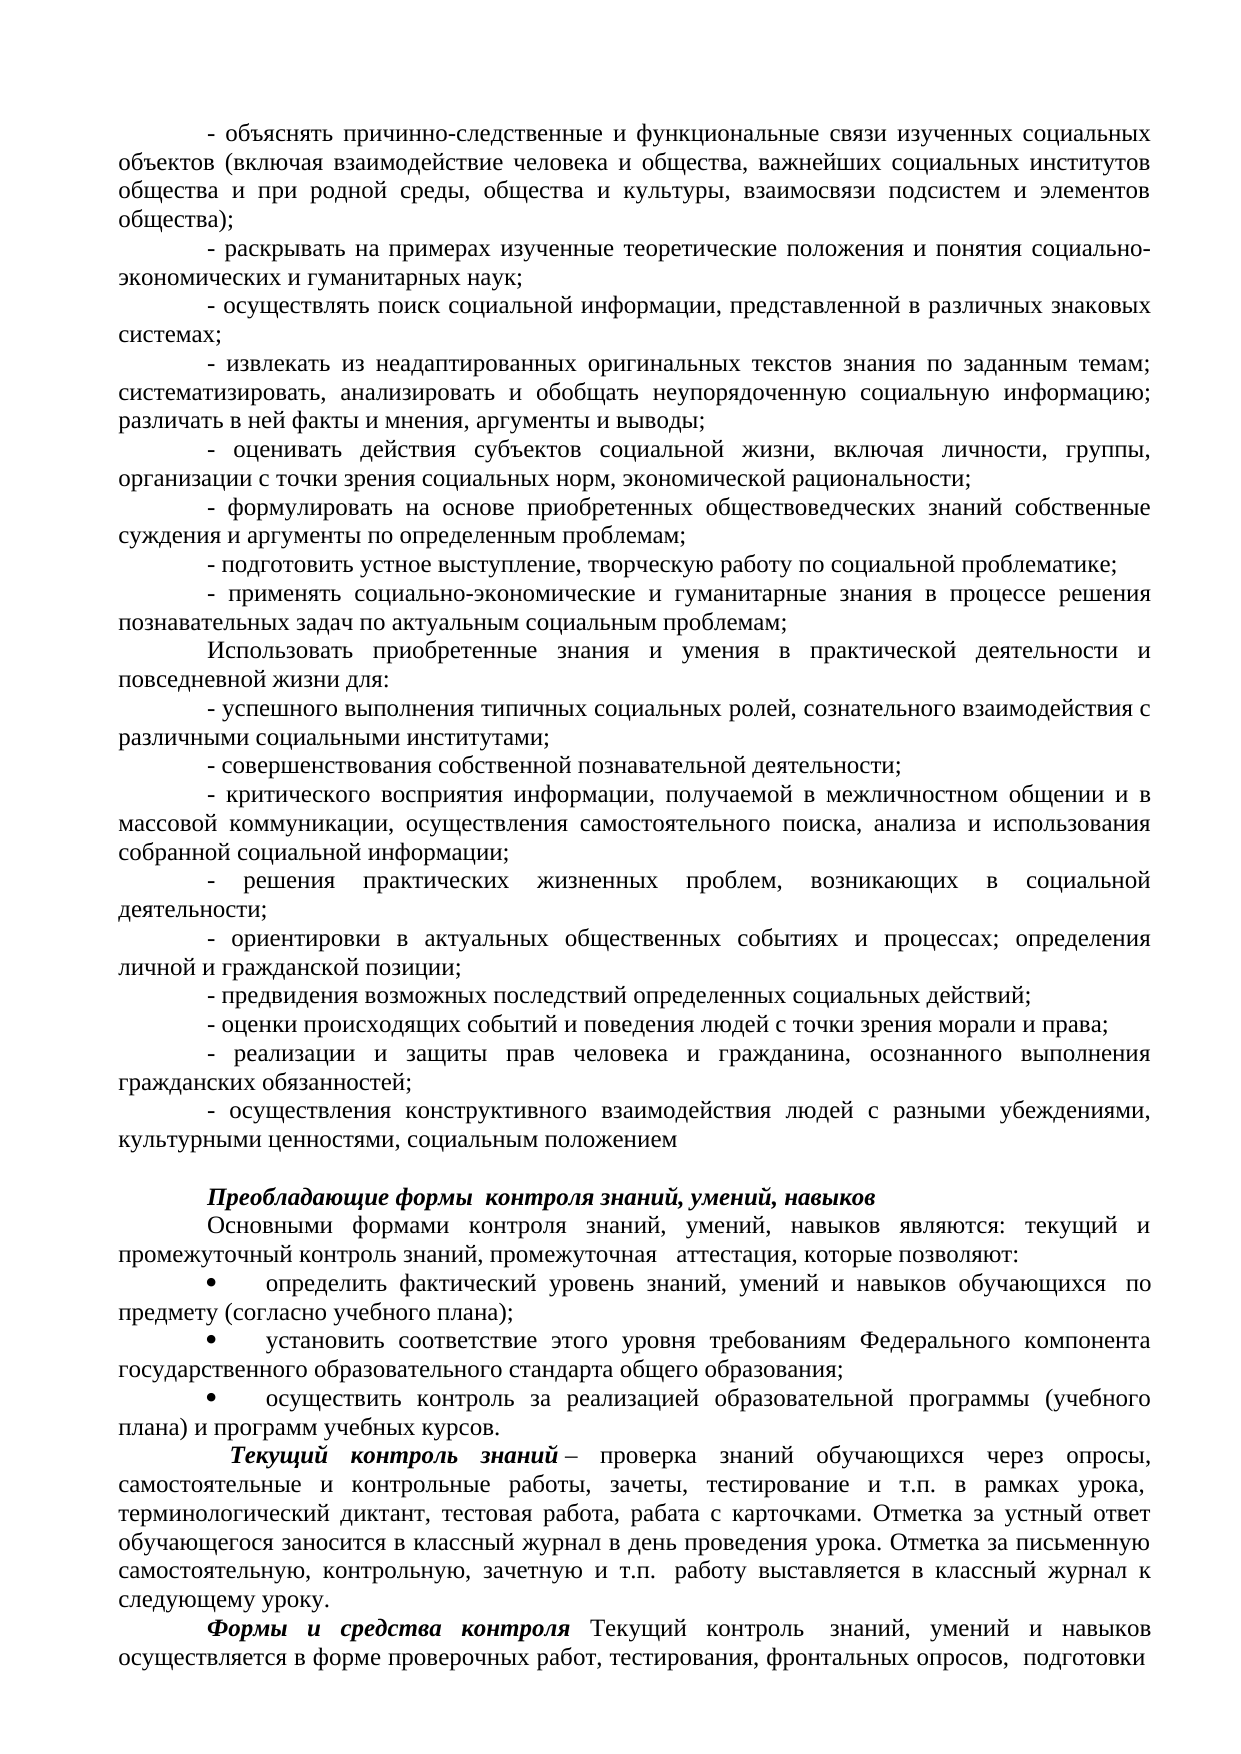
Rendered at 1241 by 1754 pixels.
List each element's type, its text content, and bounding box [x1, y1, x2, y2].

text - подготовить устное выступление, творческую работу по социальной проблематике; [118, 549, 1152, 578]
text - оценивать действия субъектов социальной жизни, включая личности, группы, организации с точки зрения социальных норм, экономической рациональности; [118, 434, 1152, 492]
text - оценки происходящих событий и поведения людей с точки зрения морали и права; [118, 1009, 1152, 1038]
text - предвидения возможных последствий определенных социальных действий; [118, 981, 1152, 1009]
text - критического восприятия информации, получаемой в межличностном общении и в массовой коммуникации, осуществления самостоятельного поиска, анализа и использования собранной социальной информации; [118, 779, 1152, 866]
text Преобладающие формы контроля знаний, умений, навыков [118, 1182, 1152, 1211]
text - осуществления конструктивного взаимодействия людей с разными убеждениями, культурными ценностями, социальным положением [118, 1096, 1152, 1153]
text - формулировать на основе приобретенных обществоведческих знаний собственные суждения и аргументы по определенным проблемам; [118, 492, 1152, 549]
text Основными формами контроля знаний, умений, навыков являются: текущий и промежуточный контроль знаний, промежуточная аттестация, которые позволяют: [118, 1211, 1152, 1268]
list осуществить контроль за реализацией образовательной программы (учебного плана) и программ учебных курсов. [118, 1383, 1152, 1441]
text Использовать приобретенные знания и умения в практической деятельности и повседневной жизни для: [118, 636, 1152, 693]
list установить соответствие этого уровня требованиям Федерального компонента государственного образовательного стандарта общего образования; [118, 1326, 1152, 1383]
text - извлекать из неадаптированных оригинальных текстов знания по заданным темам; систематизировать, анализировать и обобщать неупорядоченную социальную информацию; различать в ней факты и мнения, аргументы и выводы; [118, 348, 1152, 434]
text Текущий контроль знаний – проверка знаний обучающихся через опросы, самостоятельные и контрольные работы, зачеты, тестирование и т.п. в рамках урока, терминологический диктант, тестовая работа, рабата с карточками. Отметка за устный ответ обучающегося заносится в классный журнал в день проведения урока. Отметка за письменную самостоятельную, контрольную, зачетную и т.п. работу выставляется в классный журнал к следующему уроку. [118, 1441, 1152, 1613]
text - решения практических жизненных проблем, возникающих в социальной деятельности; [118, 866, 1152, 923]
text - применять социально-экономические и гуманитарные знания в процессе решения познавательных задач по актуальным социальным проблемам; [118, 578, 1152, 636]
text - совершенствования собственной познавательной деятельности; [118, 751, 1152, 779]
text - реализации и защиты прав человека и гражданина, осознанного выполнения гражданских обязанностей; [118, 1038, 1152, 1096]
list определить фактический уровень знаний, умений и навыков обучающихся по предмету (согласно учебного плана); [118, 1268, 1152, 1326]
text - объяснять причинно-следственные и функциональные связи изученных социальных объектов (включая взаимодействие человека и общества, важнейших социальных институтов общества и при родной среды, общества и культуры, взаимосвязи подсистем и элементов общества); [118, 118, 1152, 233]
text - ориентировки в актуальных общественных событиях и процессах; определения личной и гражданской позиции; [118, 923, 1152, 981]
text - осуществлять поиск социальной информации, представленной в различных знаковых системах; [118, 291, 1152, 348]
text - успешного выполнения типичных социальных ролей, сознательного взаимодействия с различными социальными институтами; [118, 693, 1152, 751]
text - раскрывать на примерах изученные теоретические положения и понятия социально-экономических и гуманитарных наук; [118, 233, 1152, 291]
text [118, 1613, 1152, 1671]
